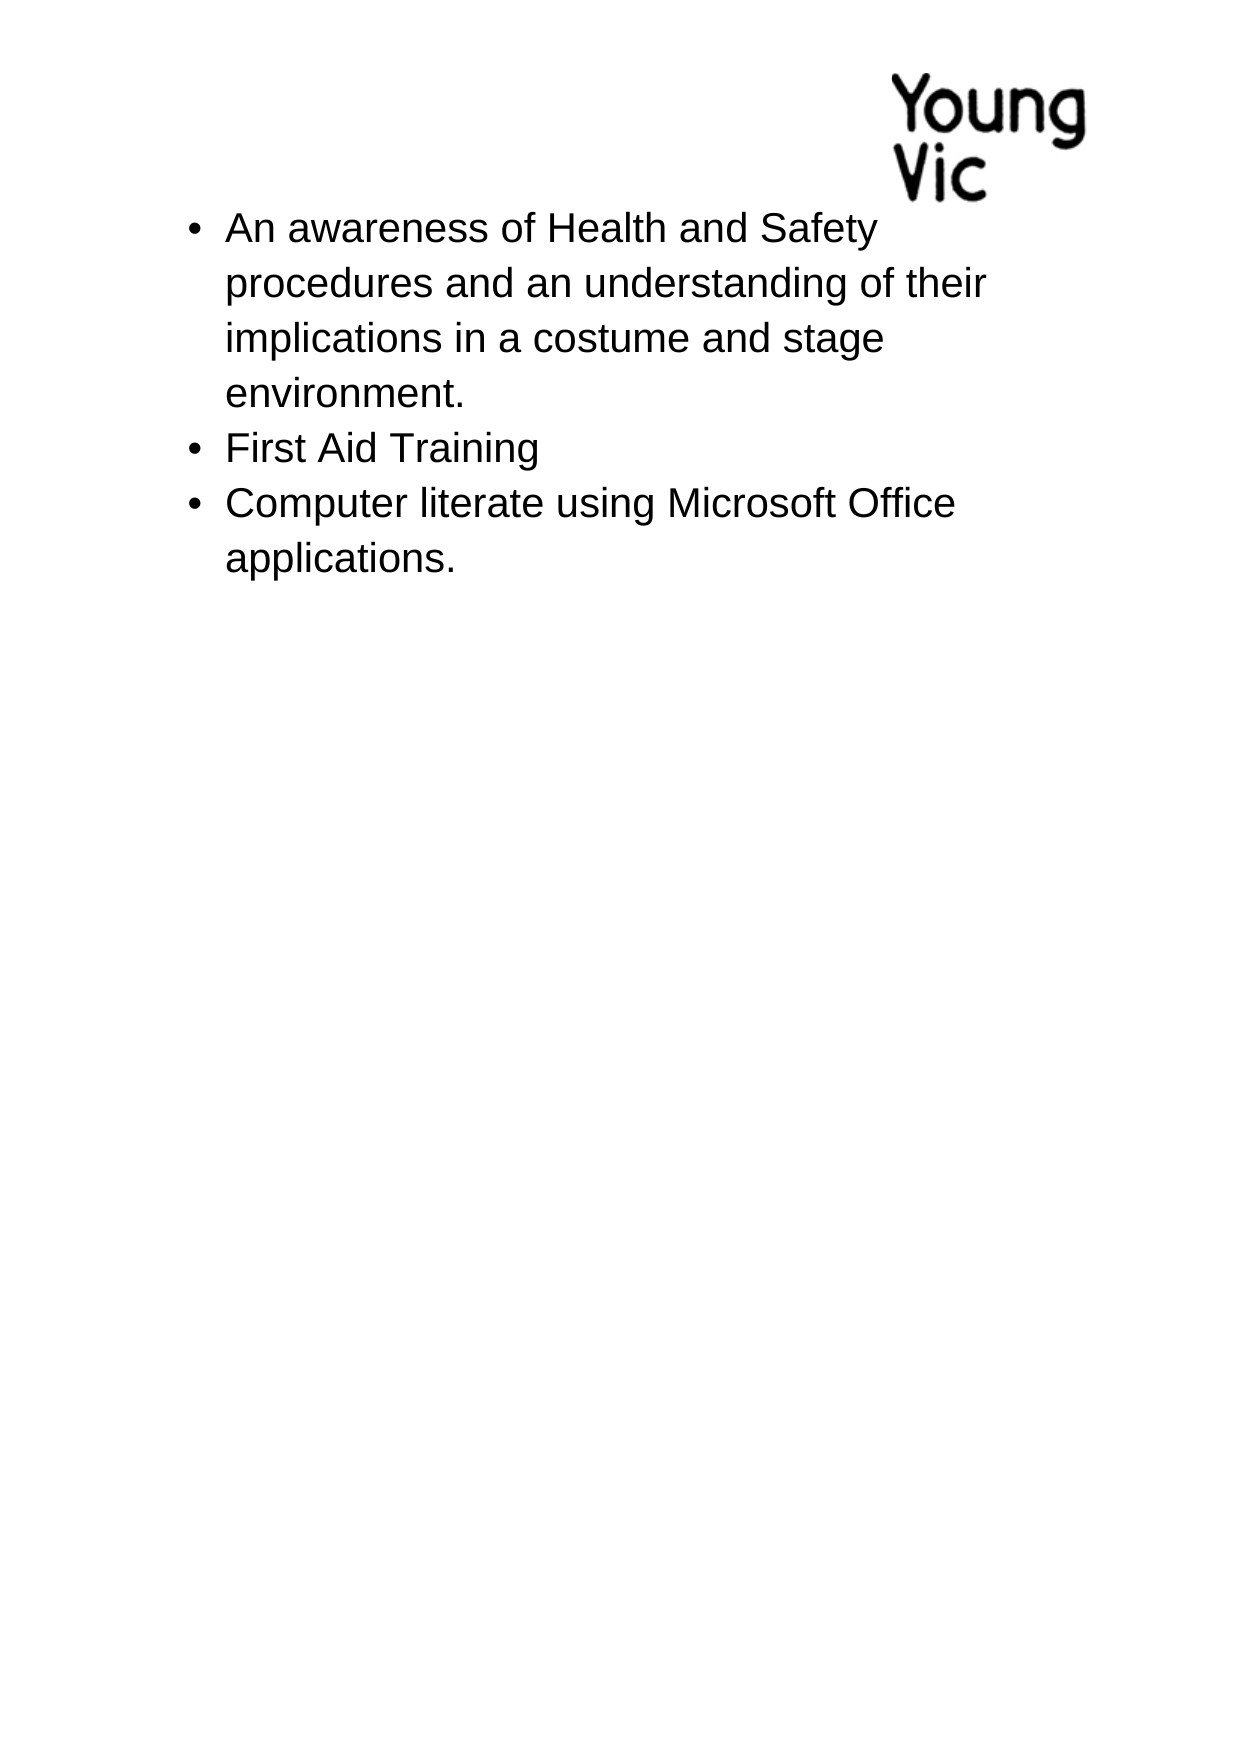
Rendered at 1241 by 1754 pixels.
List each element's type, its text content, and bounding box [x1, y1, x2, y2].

picture [891, 73, 1091, 203]
list An awareness of Health and Safety procedures and an understanding of their implications in a costume and stage environment. [187, 203, 1090, 416]
list First Aid Training [187, 423, 1090, 471]
list Computer literate using Microsoft Office applications. [187, 478, 1090, 582]
